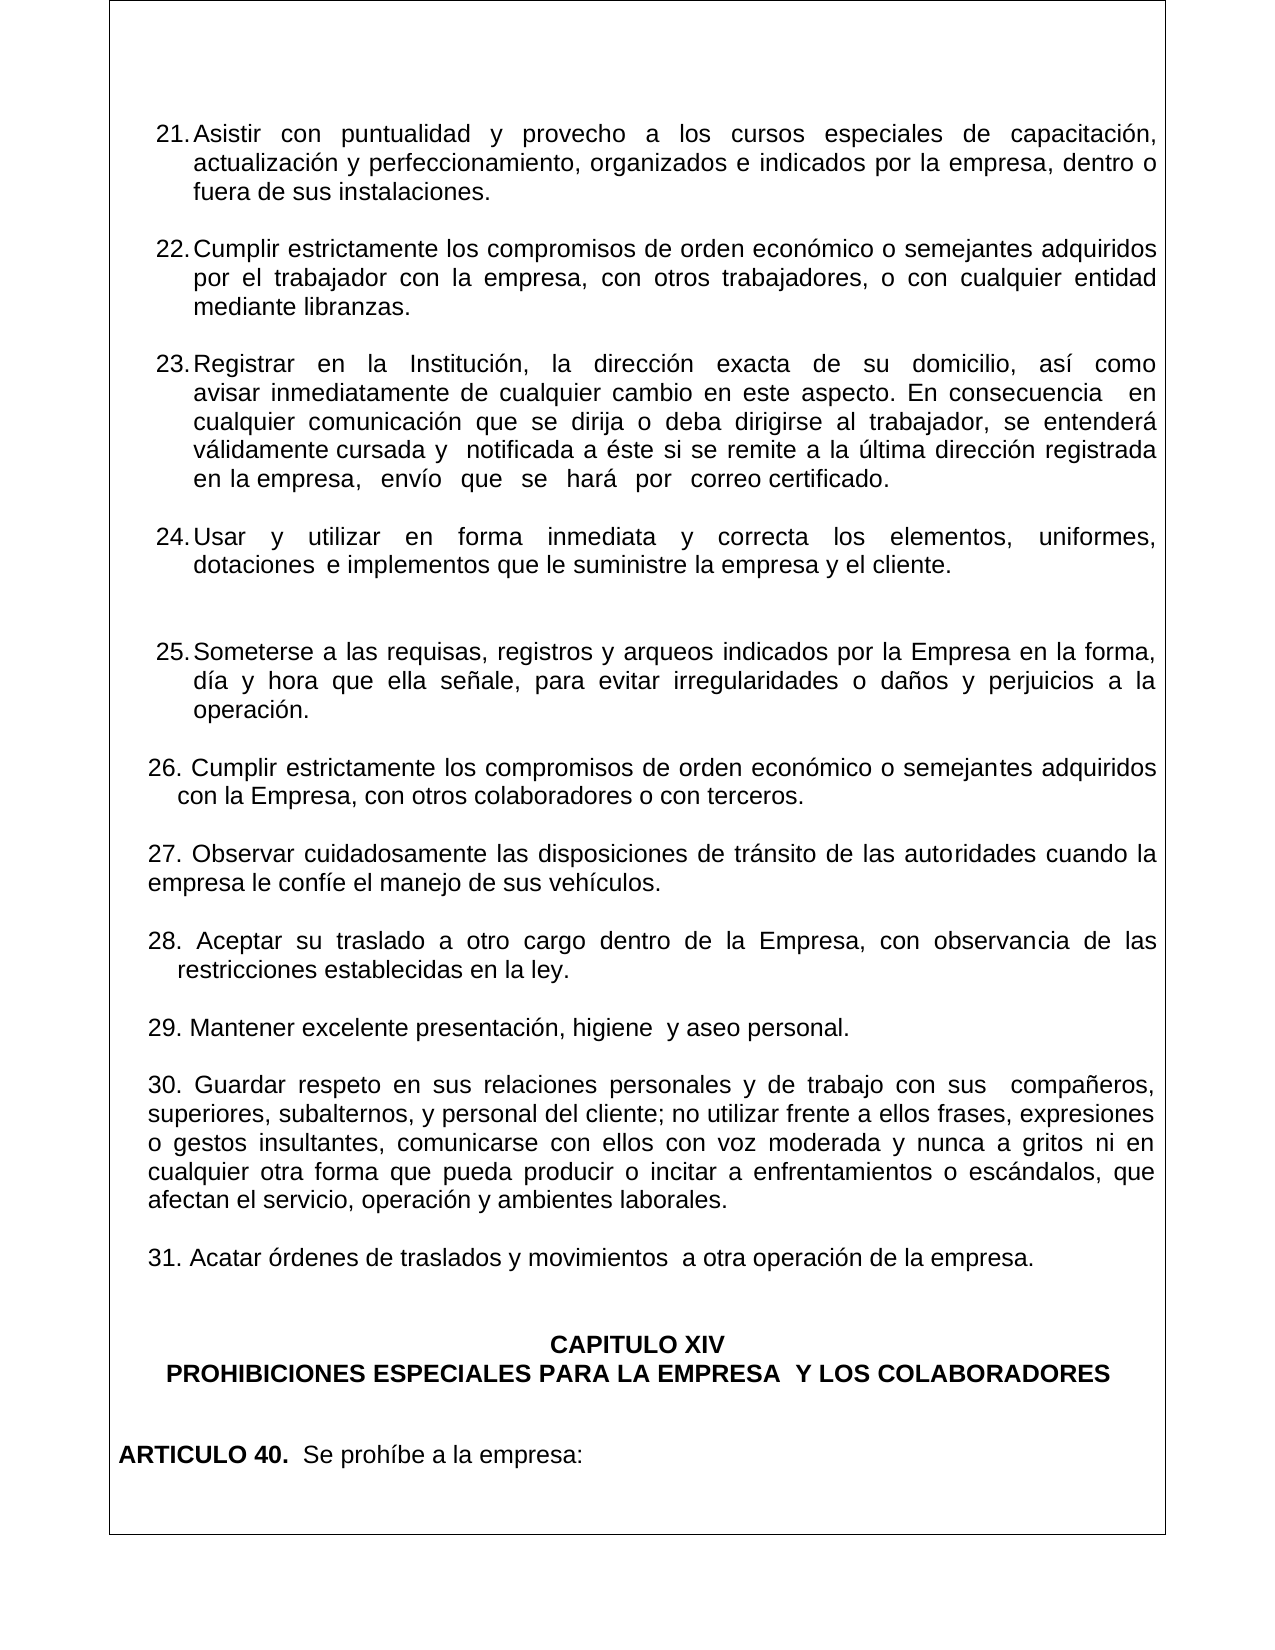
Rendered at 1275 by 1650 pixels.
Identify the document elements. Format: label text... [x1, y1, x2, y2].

list Usar y utilizar en forma inmediata y correcta los elementos, uniformes, dotaciones e implementos que le suministre la empresa y el cliente. [156, 522, 1157, 579]
text PROHIBICIONES ESPECIALES PARA LA EMPRESA Y LOS COLABORADORES [136, 1359, 1141, 1387]
list Someterse a las requisas, registros y arqueos indicados por la Empresa en la forma, día y hora que ella señale, para evitar irregularidades o daños y perjuicios a la operación. [156, 637, 1157, 723]
list Cumplir estrictamente los compromisos de orden económico o semejantes adquiridos por el trabajador con la empresa, con otros trabajadores, o con cualquier entidad mediante libranzas. [156, 234, 1157, 320]
list 29. Mantener excelente presentación, higiene y aseo personal. [148, 1012, 1157, 1041]
list Registrar en la Institución, la dirección exacta de su domicilio, así como avisar inmediatamente de cualquier cambio en este aspecto. En consecuencia en cualquier comunicación que se dirija o deba dirigirse al trabajador, se entenderá válidamente cursada y notificada a éste si se remite a la última dirección registrada en la empresa, envío que se hará por correo certificado. [156, 349, 1157, 493]
list 31. Acatar órdenes de traslados y movimientos a otra operación de la empresa. [148, 1243, 1157, 1272]
list 28. Aceptar su traslado a otro cargo dentro de la Empresa, con observancia de las restricciones establecidas en la ley. [148, 926, 1157, 983]
list 26. Cumplir estrictamente los compromisos de orden económico o semejantes adquiridos con la Empresa, con otros colaboradores o con terceros. [148, 752, 1157, 810]
list 30. Guardar respeto en sus relaciones personales y de trabajo con sus compañeros, superiores, subalternos, y personal del cliente; no utilizar frente a ellos frases, expresiones o gestos insultantes, comunicarse con ellos con voz moderada y nunca a gritos ni en cualquier otra forma que pueda producir o incitar a enfrentamientos o escándalos, que afectan el servicio, operación y ambientes laborales. [148, 1070, 1157, 1214]
text CAPITULO XIV [118, 1330, 1157, 1359]
text ARTICULO 40. Se prohíbe a la empresa: [118, 1440, 1157, 1469]
list Asistir con puntualidad y provecho a los cursos especiales de capacitación, actualización y perfeccionamiento, organizados e indicados por la empresa, dentro o fuera de sus instalaciones. [156, 119, 1157, 205]
list 27. Observar cuidadosamente las disposiciones de tránsito de las autoridades cuando la empresa le confíe el manejo de sus vehículos. [148, 839, 1157, 897]
